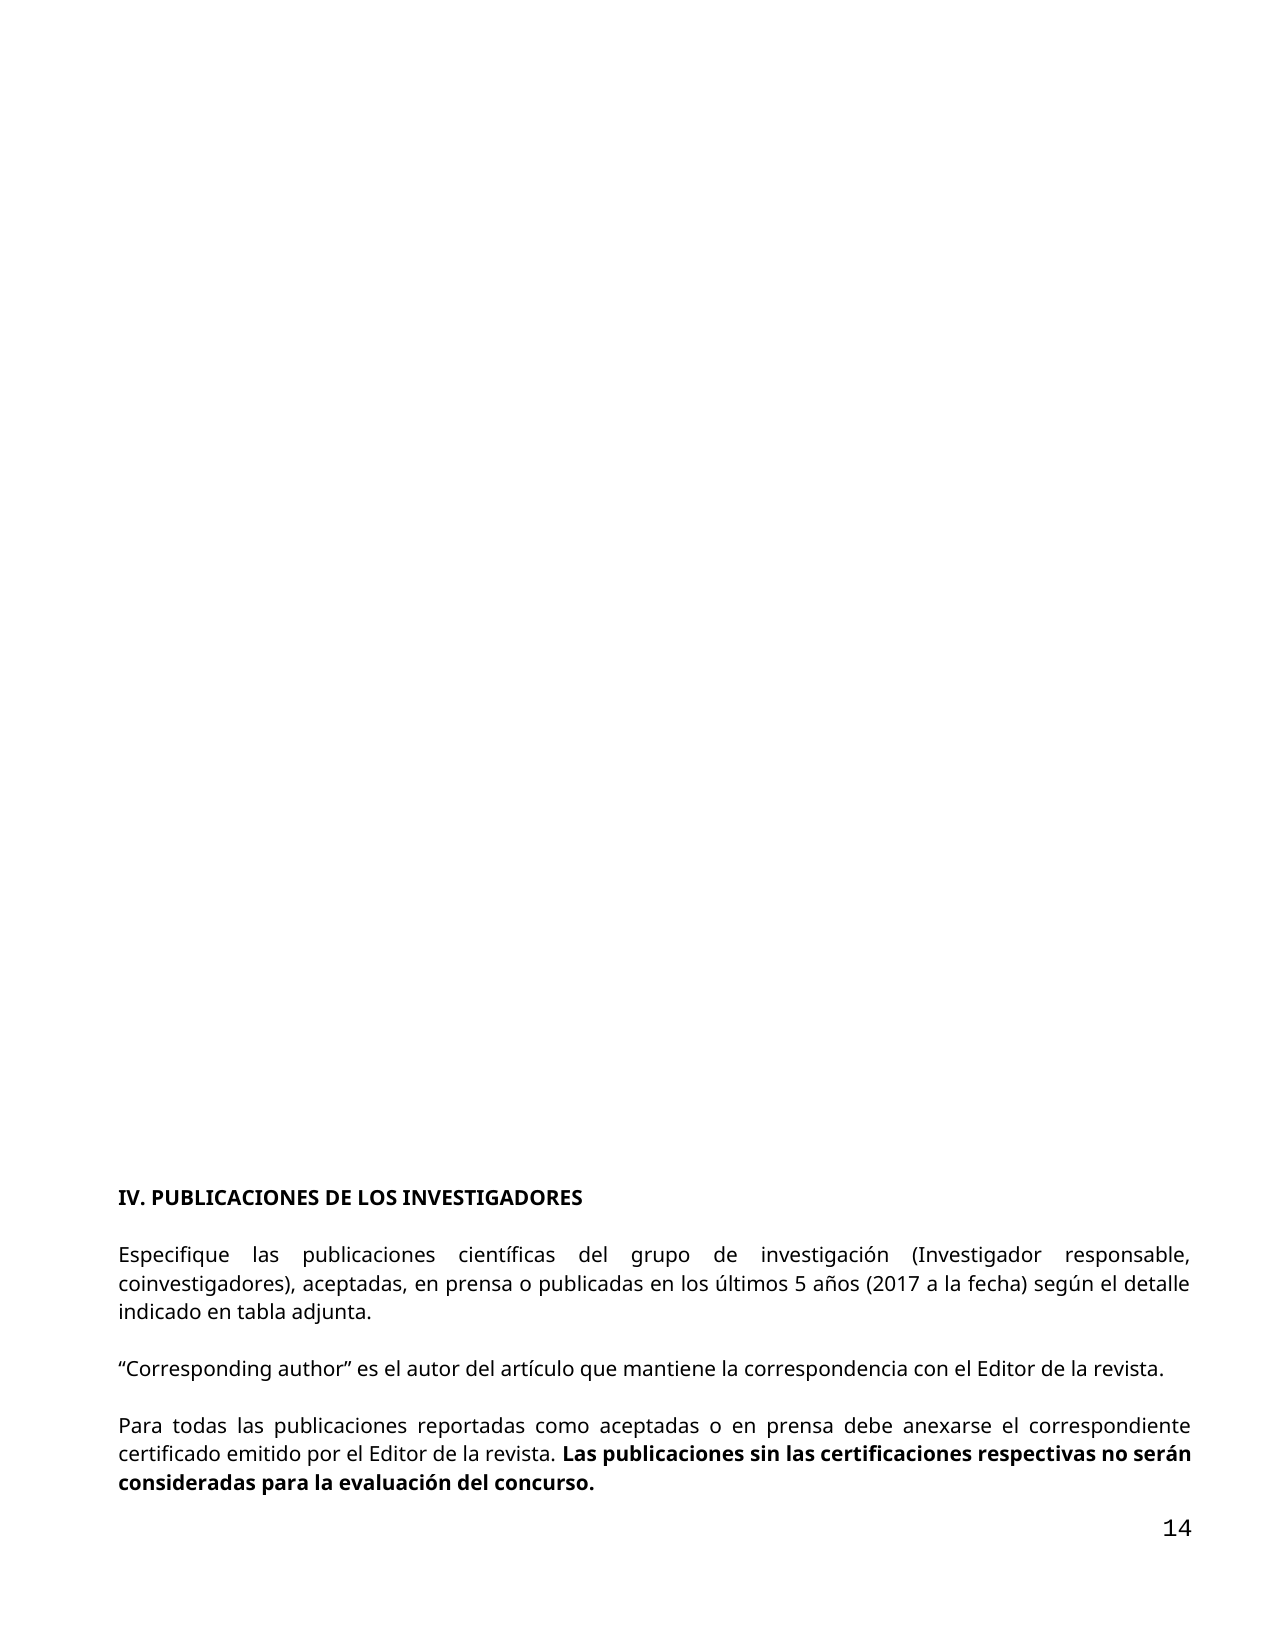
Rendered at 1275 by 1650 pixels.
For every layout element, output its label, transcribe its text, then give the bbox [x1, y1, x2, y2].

text IV. PUBLICACIONES DE LOS INVESTIGADORES [118, 1183, 1192, 1212]
text Para todas las publicaciones reportadas como aceptadas o en prensa debe anexarse el correspondiente certificado emitido por el Editor de la revista. Las publicaciones sin las certificaciones respectivas no serán consideradas para la evaluación del concurso. [118, 1411, 1192, 1496]
text Especifique las publicaciones científicas del grupo de investigación (Investigador responsable, coinvestigadores), aceptadas, en prensa o publicadas en los últimos 5 años (2017 a la fecha) según el detalle indicado en tabla adjunta. [118, 1240, 1192, 1326]
text “Corresponding author” es el autor del artículo que mantiene la correspondencia con el Editor de la revista. [118, 1354, 1192, 1383]
